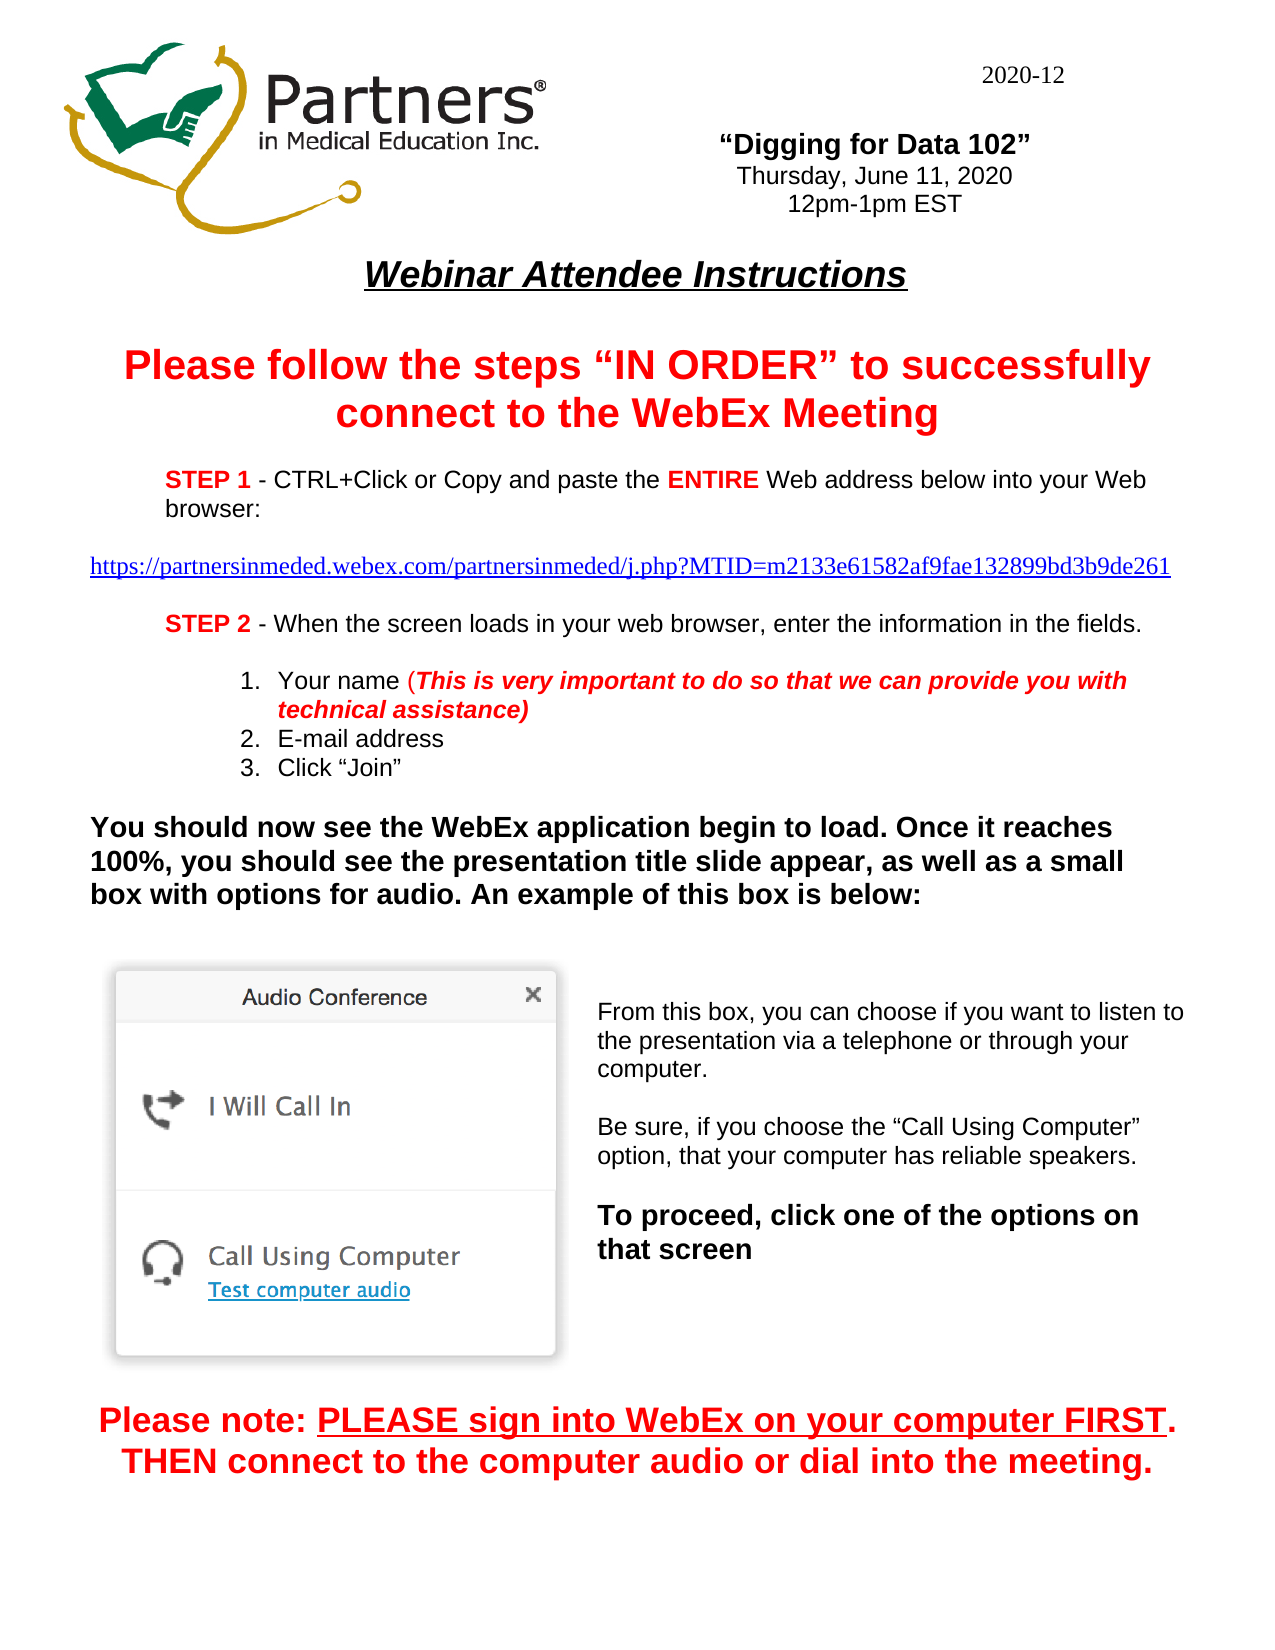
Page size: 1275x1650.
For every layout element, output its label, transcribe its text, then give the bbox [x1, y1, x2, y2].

text Webinar Attendee Instructions [90, 252, 1185, 295]
text https://partnersinmeded.webex.com/partnersinmeded/j.php?MTID=m2133e61582af9fae132899bd3b9de261 [90, 551, 1185, 580]
text STEP 1 - CTRL+Click or Copy and paste the ENTIRE Web address below into your Web browser: [165, 465, 1185, 522]
list Your name (This is very important to do so that we can provide you with technical assistance) [240, 666, 1185, 724]
picture [90, 940, 579, 1381]
text Thursday, June 11, 2020 12pm-1pm EST [546, 161, 1185, 218]
list E-mail address [240, 724, 1185, 752]
list Click “Join” [240, 752, 1185, 781]
text “Digging for Data 102” [546, 89, 1185, 161]
text Be sure, if you choose the “Call Using Computer” option, that your computer has reliable speakers. [579, 1112, 1185, 1169]
picture [63, 38, 546, 235]
text You should now see the WebEx application begin to load. Once it reaches 100%, you should see the presentation title slide appear, as well as a small box with options for audio. An example of this box is below: [90, 810, 1185, 911]
text To proceed, click one of the options on that screen [579, 1198, 1185, 1265]
text Please note: PLEASE sign into WebEx on your computer FIRST. THEN connect to the computer audio or dial into the meeting. [90, 1399, 1185, 1481]
text Please follow the steps “IN ORDER” to successfully connect to the WebEx Meeting [90, 340, 1185, 436]
text STEP 2 - When the screen loads in your web browser, enter the information in the fields. [165, 609, 1185, 666]
text From this box, you can choose if you want to listen to the presentation via a telephone or through your computer. [579, 997, 1185, 1083]
